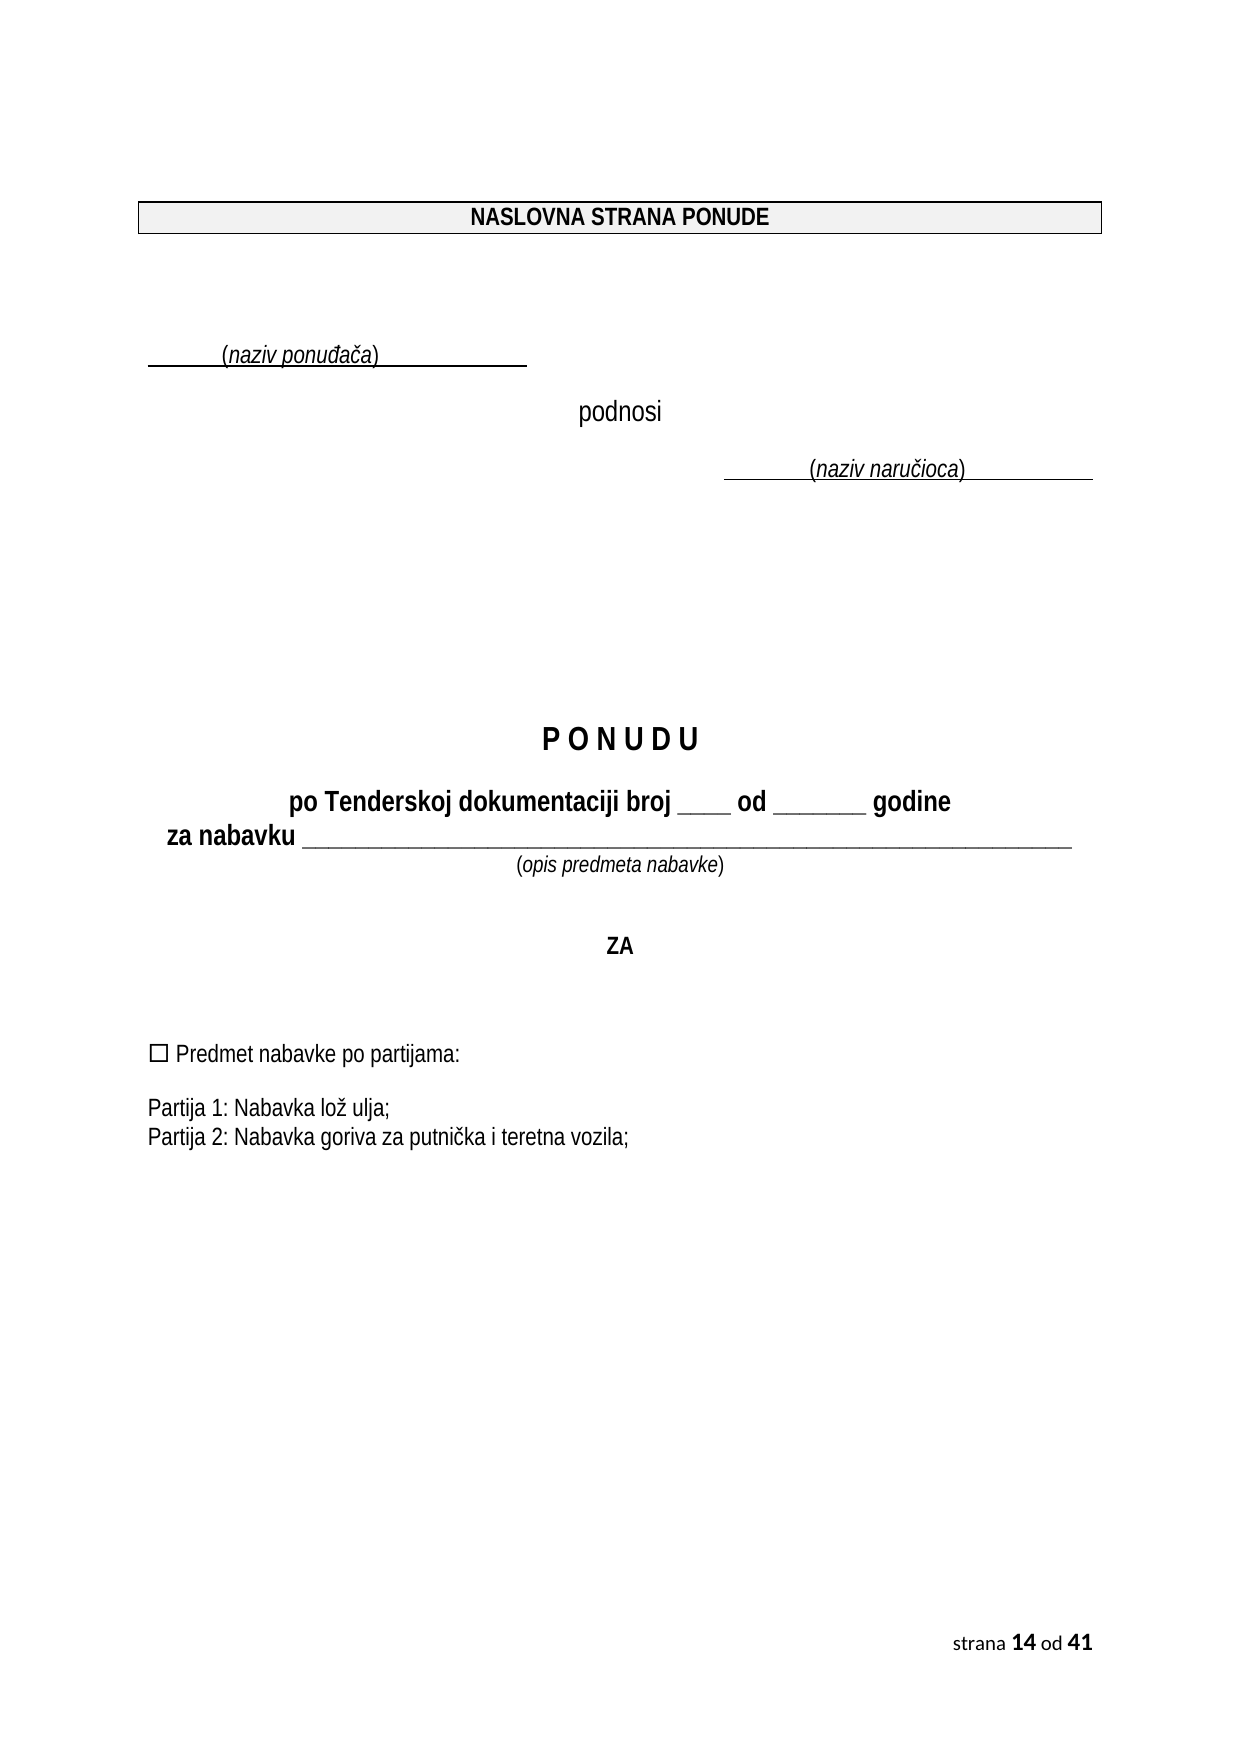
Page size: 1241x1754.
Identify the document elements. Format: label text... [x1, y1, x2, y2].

text P O N U D U [148, 719, 1093, 758]
text podnosi [148, 394, 1093, 428]
text za nabavku __________________________________________________________ [148, 818, 1093, 851]
text Partija 1: Nabavka lož ulja; [148, 1093, 1093, 1121]
text NASLOVNA STRANA PONUDE [139, 203, 1101, 233]
text po Tenderskoj dokumentaciji broj ____ od _______ godine [148, 784, 1093, 818]
text (naziv ponuđača) [148, 341, 1093, 369]
text (naziv naručioca) [148, 453, 1093, 482]
text Partija 2: Nabavka goriva za putnička i teretna vozila; [148, 1121, 1093, 1150]
text Predmet nabavke po partijama: [148, 1039, 1093, 1068]
text (opis predmeta nabavke) [148, 851, 1093, 878]
text ZA [148, 931, 1093, 960]
